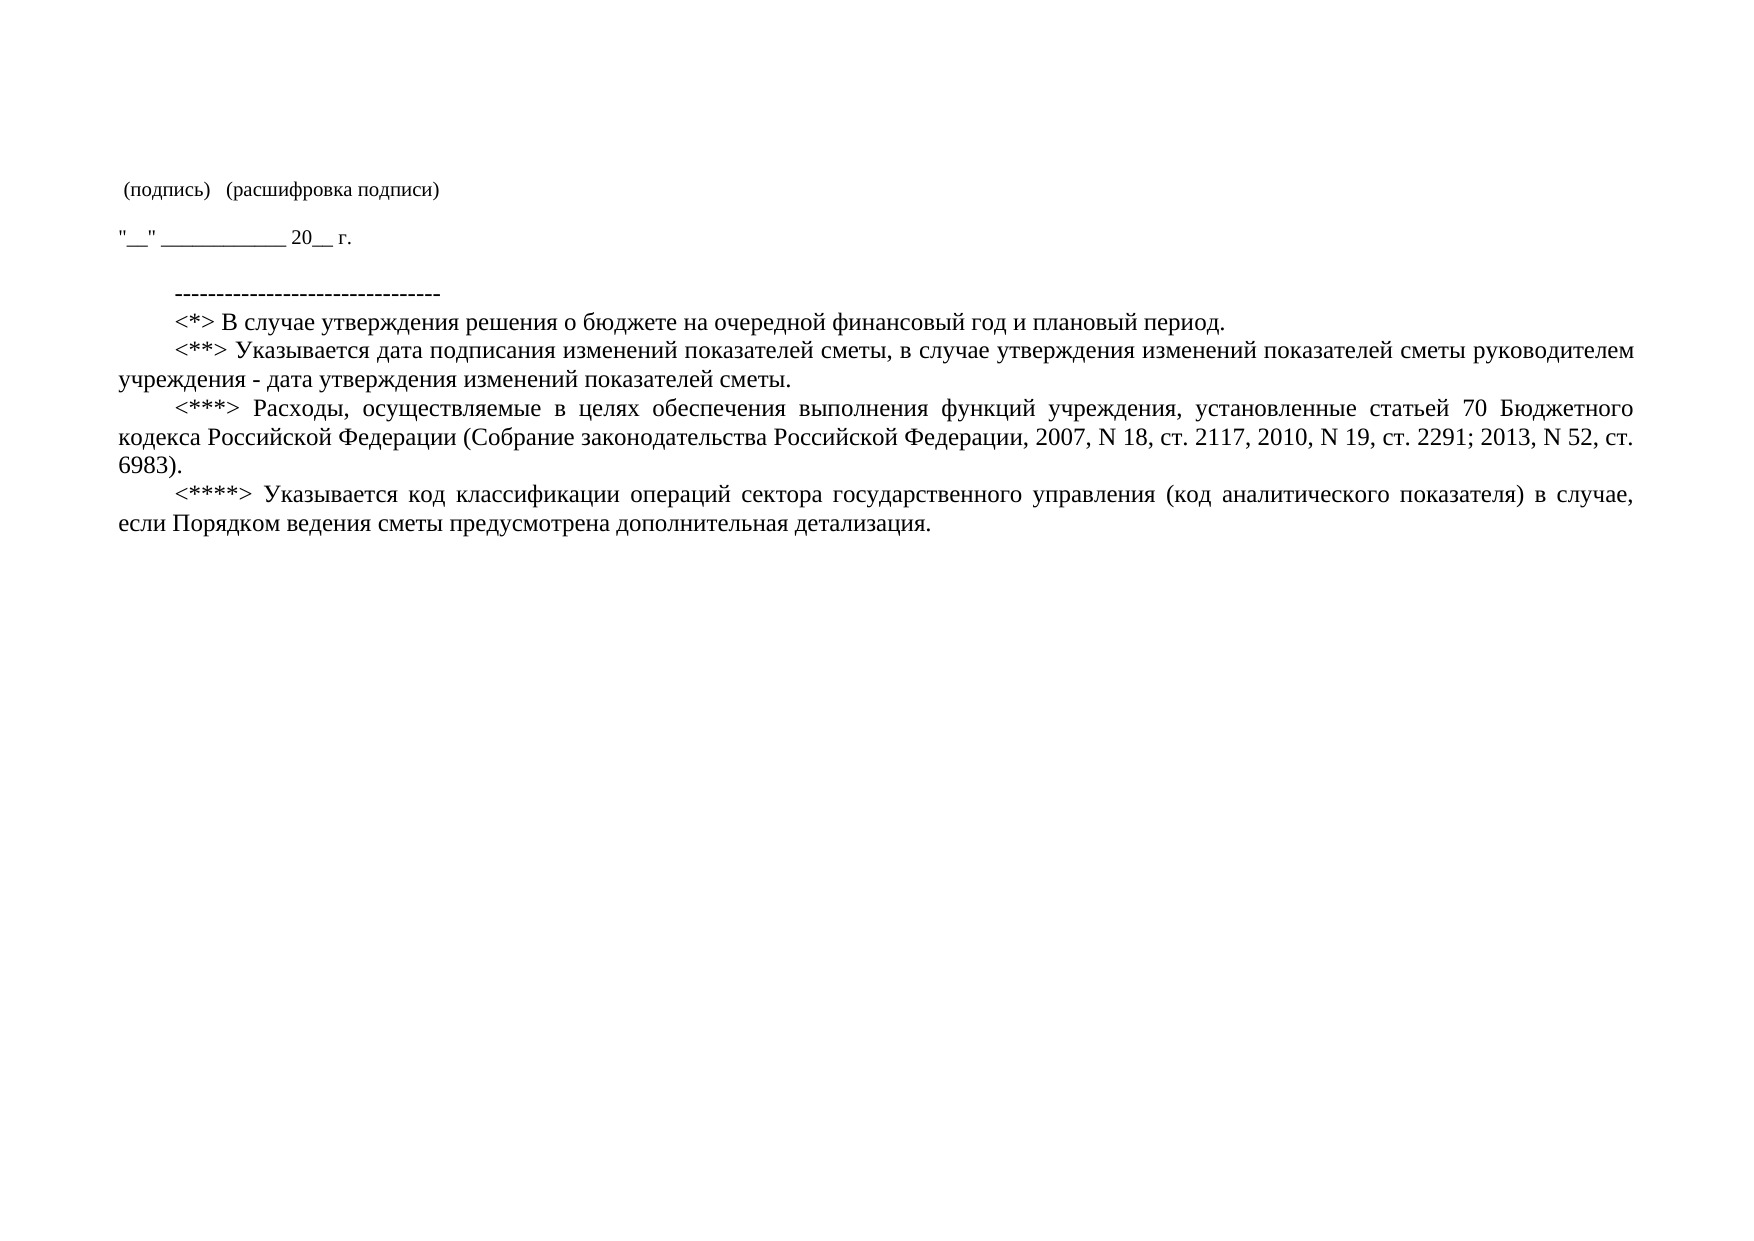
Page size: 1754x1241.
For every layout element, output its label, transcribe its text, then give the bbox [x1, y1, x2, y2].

text -------------------------------- [118, 278, 1636, 307]
text <****> Указывается код классификации операций сектора государственного управления (код аналитического показателя) в случае, если Порядком ведения сметы предусмотрена дополнительная детализация. [118, 479, 1636, 537]
text <**> Указывается дата подписания изменений показателей сметы, в случае утверждения изменений показателей сметы руководителем учреждения - дата утверждения изменений показателей сметы. [118, 336, 1636, 393]
text <***> Расходы, осуществляемые в целях обеспечения выполнения функций учреждения, установленные статьей 70 Бюджетного кодекса Российской Федерации (Собрание законодательства Российской Федерации, 2007, N 18, ст. 2117, 2010, N 19, ст. 2291; 2013, N 52, ст. 6983). [118, 393, 1636, 479]
text (подпись) (расшифровка подписи) [118, 177, 1636, 201]
text "__" ____________ 20__ г. [118, 225, 1636, 249]
text <*> В случае утверждения решения о бюджете на очередной финансовый год и плановый период. [118, 307, 1636, 336]
